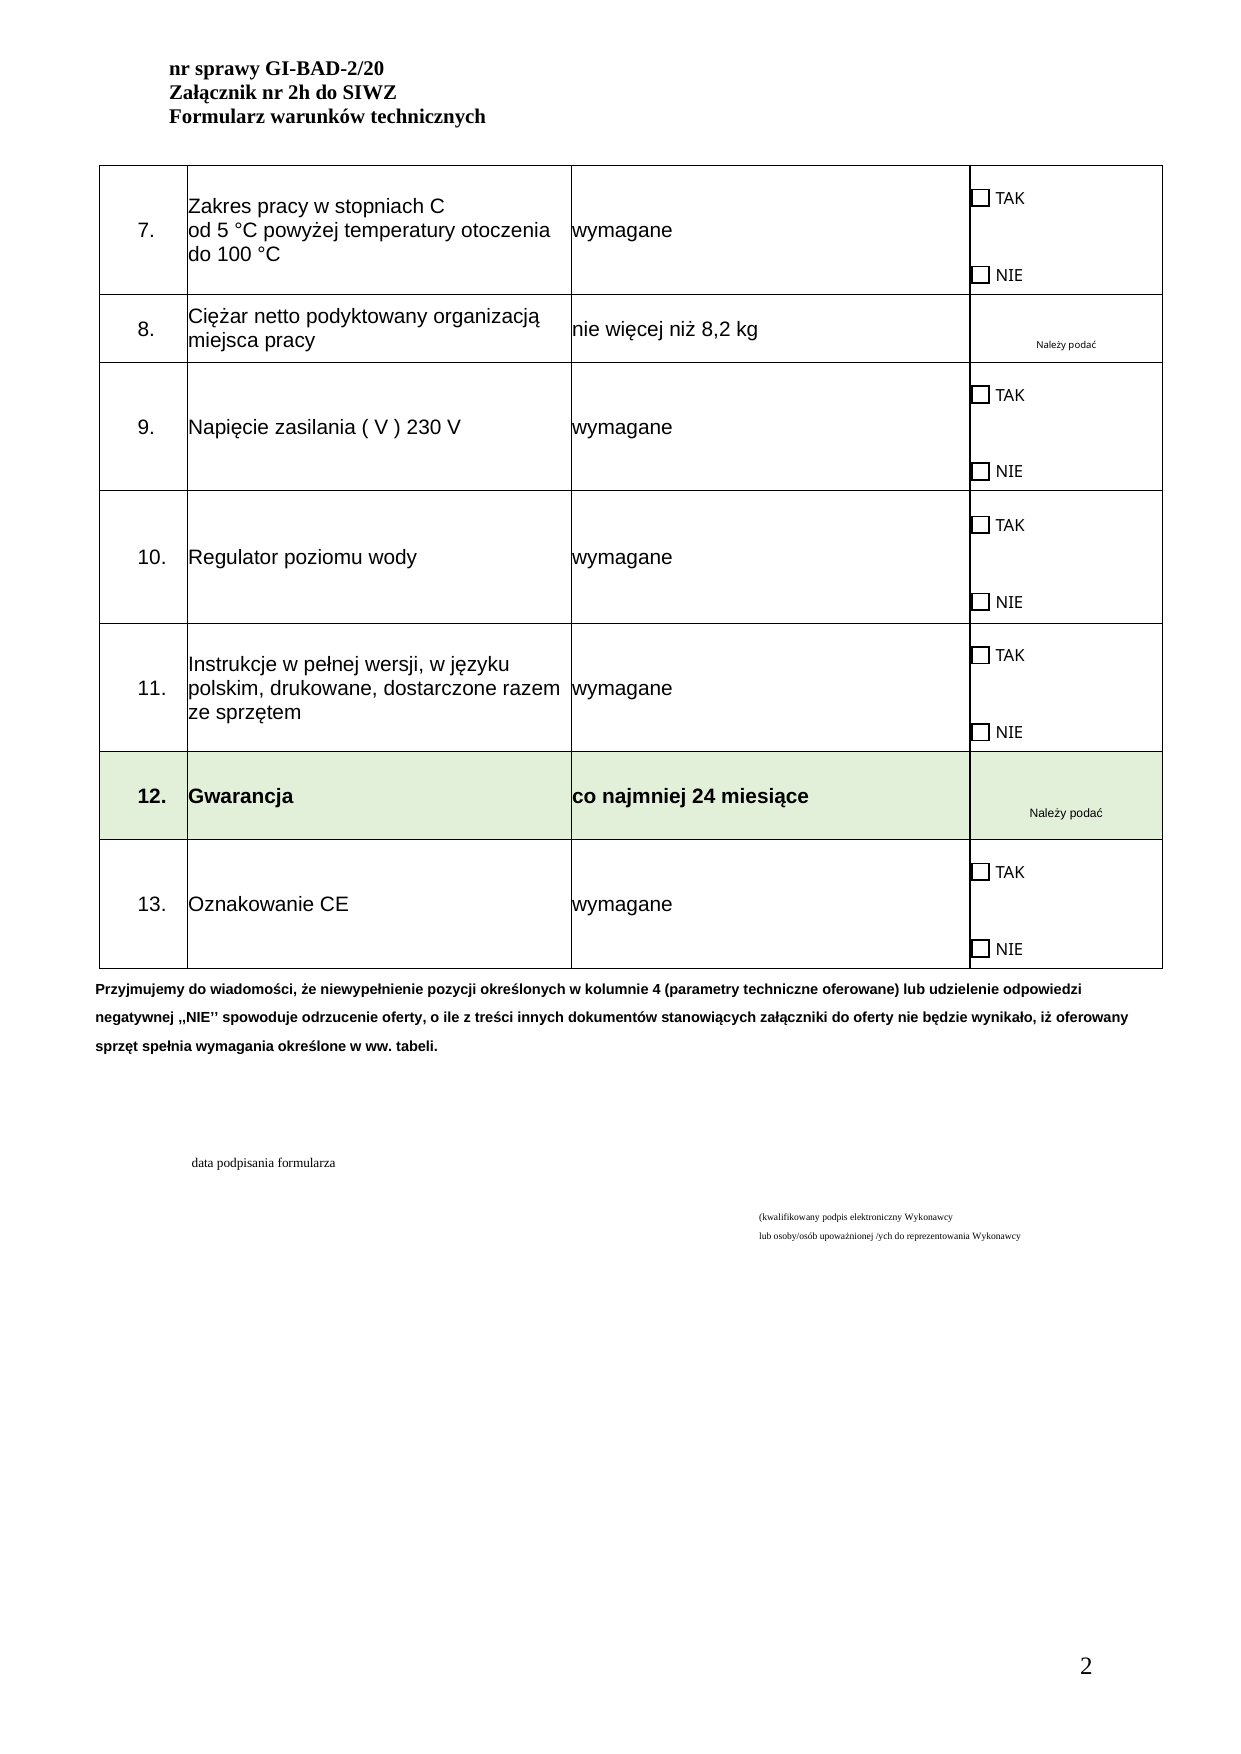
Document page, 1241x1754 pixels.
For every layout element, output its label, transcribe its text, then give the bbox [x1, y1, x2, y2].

table_cell Gwarancja [188, 752, 571, 839]
table_cell Napięcie zasilania ( V ) 230 V [188, 363, 571, 490]
table_cell [100, 491, 187, 623]
text Przyjmujemy do wiadomości, że niewypełnienie pozycji określonych w kolumnie 4 (parametry techniczne oferowane) lub udzielenie odpowiedzi negatywnej ,,NIE’’ spowoduje odrzucenie oferty, o ile z treści innych dokumentów stanowiących załączniki do oferty nie będzie wynikało, iż oferowany sprzęt spełnia wymagania określone w ww. tabeli. [95, 968, 1158, 1055]
table_cell [100, 840, 187, 967]
table_cell Ciężar netto podyktowany organizacją miejsca pracy [188, 295, 571, 362]
text lub osoby/osób upoważnionej /ych do reprezentowania Wykonawcy [759, 1222, 1092, 1241]
table_cell [971, 624, 1162, 751]
table_cell [971, 491, 1162, 623]
table_cell [100, 624, 187, 751]
table_cell nie więcej niż 8,2 kg [572, 295, 969, 362]
table_cell wymagane [572, 840, 969, 967]
table_cell [971, 166, 1162, 293]
table_cell [100, 166, 187, 293]
table_cell [971, 363, 1162, 490]
table_cell co najmniej 24 miesiące [572, 752, 969, 839]
table_cell [100, 752, 187, 839]
text (kwalifikowany podpis elektroniczny Wykonawcy [759, 1203, 1092, 1222]
table_cell Oznakowanie CE [188, 840, 571, 967]
table_cell wymagane [572, 166, 969, 293]
table_cell wymagane [572, 491, 969, 623]
table_cell Należy podać [971, 295, 1162, 362]
table_cell Instrukcje w pełnej wersji, w języku polskim, drukowane, dostarczone razem ze sprzętem [188, 624, 571, 751]
table_cell Zakres pracy w stopniach C od 5 °C powyżej temperatury otoczenia do 100 °C [188, 166, 571, 293]
table_cell [971, 840, 1162, 967]
table_cell Należy podać [971, 752, 1162, 839]
table_cell [100, 363, 187, 490]
text data podpisania formularza [191, 1144, 1092, 1171]
table_cell wymagane [572, 624, 969, 751]
table_cell Regulator poziomu wody [188, 491, 571, 623]
table_cell [100, 295, 187, 362]
table_cell wymagane [572, 363, 969, 490]
